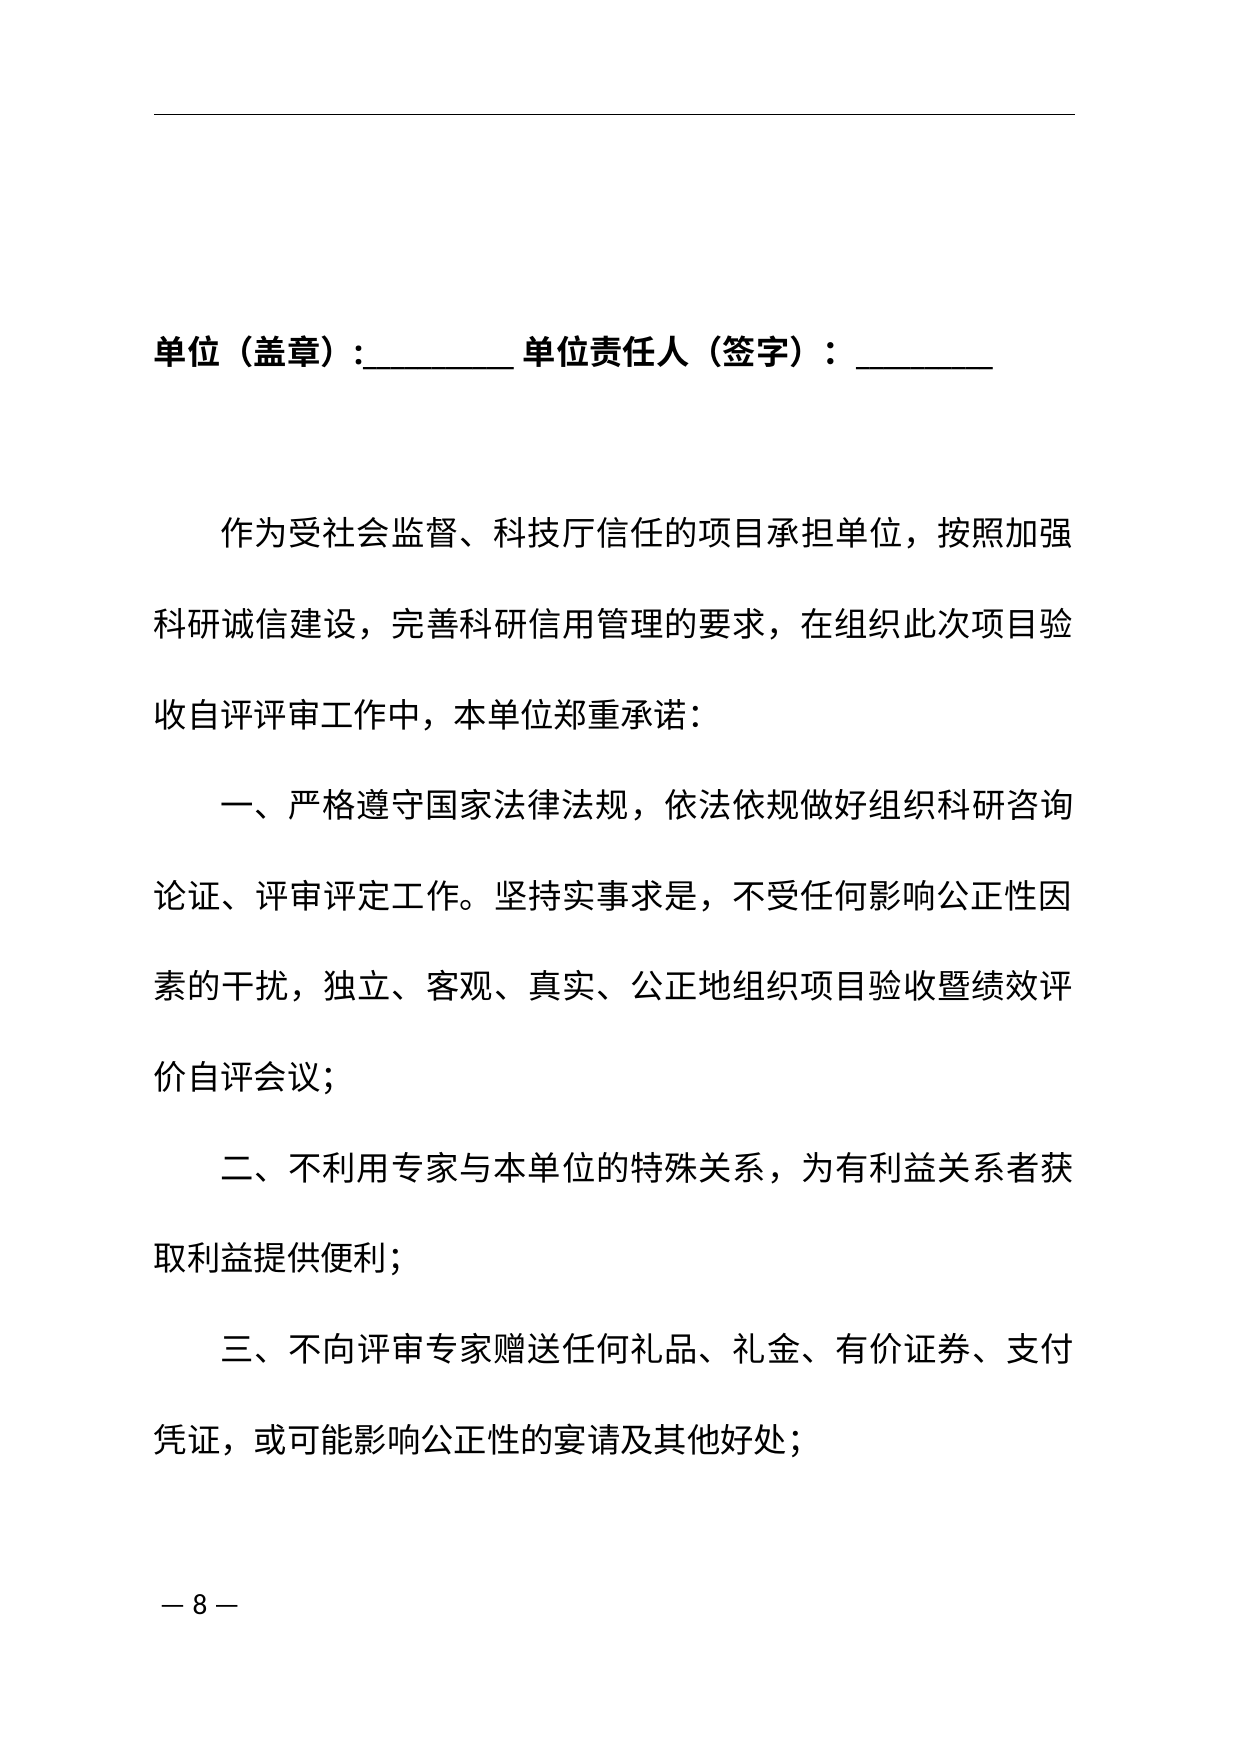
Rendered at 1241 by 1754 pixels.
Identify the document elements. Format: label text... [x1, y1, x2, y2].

text 一、严格遵守国家法律法规，依法依规做好组织科研咨询论证、评审评定工作。坚持实事求是，不受任何影响公正性因素的干扰，独立、客观、真实、公正地组织项目验收暨绩效评价自评会议； [153, 758, 1075, 1120]
text 作为受社会监督、科技厅信任的项目承担单位，按照加强科研诚信建设，完善科研信用管理的要求，在组织此次项目验收自评评审工作中，本单位郑重承诺： [153, 486, 1075, 758]
text 单位（盖章）:___________ 单位责任人（签字）：__________ [153, 305, 1075, 395]
text 三、不向评审专家赠送任何礼品、礼金、有价证券、支付凭证，或可能影响公正性的宴请及其他好处； [153, 1302, 1075, 1483]
text 二、不利用专家与本单位的特殊关系，为有利益关系者获取利益提供便利； [153, 1120, 1075, 1302]
